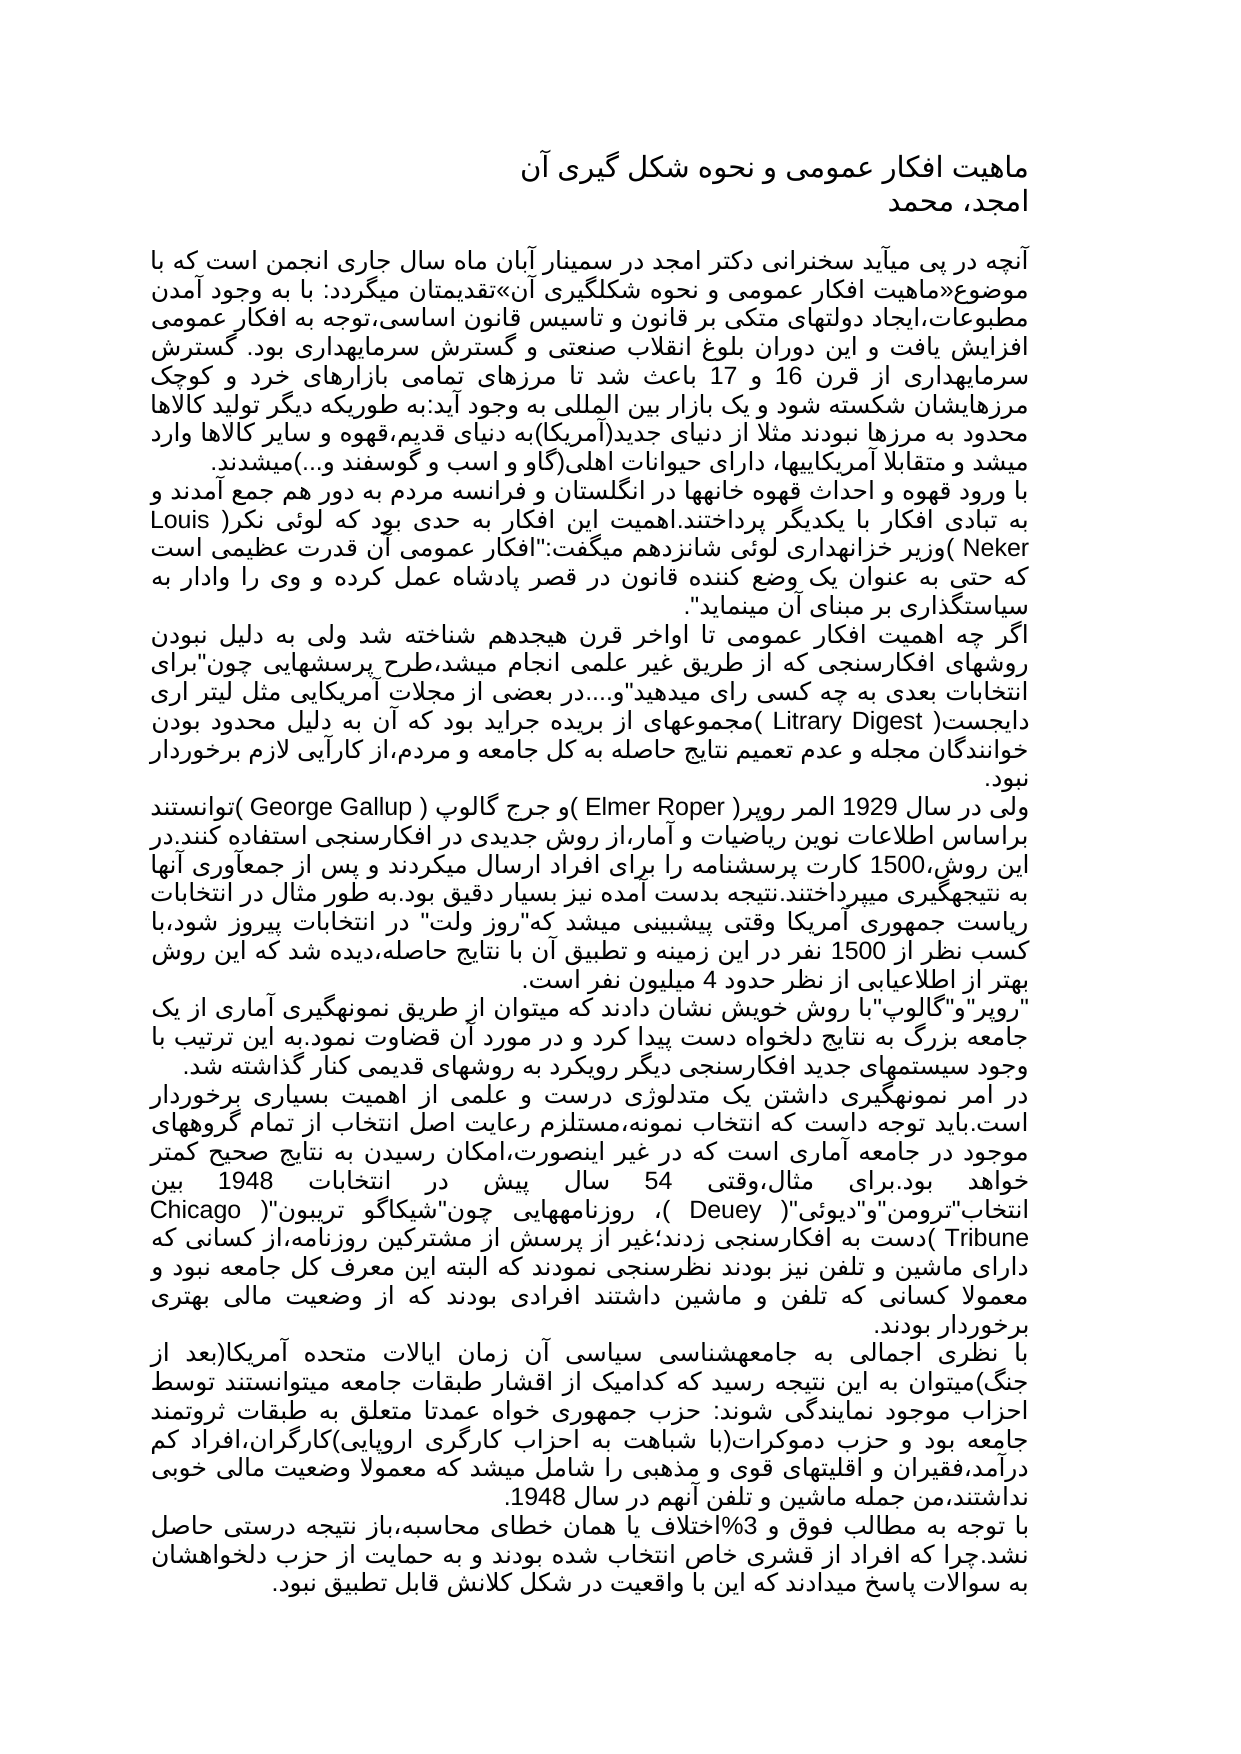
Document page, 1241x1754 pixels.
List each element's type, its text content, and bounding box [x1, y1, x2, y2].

text با ورود قهوه و احداث قهوه خانه‏ها در انگلستان و فرانسه‏ مردم به دور هم جمع آمدند و به تبادی افکار با یکدیگر پرداختند.اهمیت این افکار به حدی بود که لوئی نکر( Louis Neker )وزیر خزانه‏داری لوئی شانزدهم می‏گفت:"افکار عمومی آن قدرت عظیمی است که حتی به عنوان یک وضع‏ کننده قانون در قصر پادشاه عمل کرده و وی را وادار به‏ سیاستگذاری بر مبنای آن می‏نماید". [150, 476, 1029, 619]
text "روپر"و"گالوپ‏"با روش خویش نشان دادند که می‏توان از طریق نمونه‏گیری آماری از یک جامعه بزرگ به نتایج دلخواه‏ دست پیدا کرد و در مورد آن قضاوت نمود.به این ترتیب با وجود سیستمهای جدید افکارسنجی دیگر رویکرد به‏ روشهای قدیمی کنار گذاشته شد. [150, 993, 1029, 1079]
text با توجه به مطالب فوق و 3%اختلاف یا همان خطای‏ محاسبه،باز نتیجه درستی حاصل نشد.چرا که افراد از قشری‏ خاص انتخاب شده بودند و به حمایت از حزب دلخواهشان به‏ سوالات پاسخ می‏دادند که این با واقعیت در شکل کلانش‏ قابل تطبیق نبود. [150, 1511, 1029, 1597]
text ماهیت افکار عمومی و نحوه شکل گیری آن [150, 150, 1029, 183]
text آنچه در پی می‏آید سخنرانی دکتر امجد در سمینار آبان ماه سال‏ جاری انجمن است که با موضوع«ماهیت افکار عمومی و نحوه‏ شکل‏گیری آن»تقدیمتان می‏گردد: با به وجود آمدن مطبوعات،ایجاد دولتهای متکی بر قانون و تاسیس قانون اساسی،توجه به افکار عمومی افزایش یافت و این دوران بلوغ انقلاب صنعتی و گسترش سرمایه‏داری بود. گسترش سرمایه‏داری از قرن 16 و 17 باعث شد تا مرزهای‏ تمامی بازارهای خرد و کوچک مرزهایشان شکسته شود و یک‏ بازار بین المللی به وجود آید:به طوریکه دیگر تولید کالاها محدود به مرزها نبودند مثلا از دنیای جدید(آمریکا)به دنیای‏ قدیم،قهوه و سایر کالاها وارد می‏شد و متقابلا آمریکاییها، دارای حیوانات اهلی(گاو و اسب و گوسفند و...)می‏شدند. [150, 246, 1029, 476]
text ولی در سال 1929 المر روپر( Elmer Roper )و جرج گالوپ‏ ( George Gallup )توانستند براساس اطلاعات نوین ریاضیات‏ و آمار،از روش جدیدی در افکارسنجی استفاده کنند.در این‏ روش،1500 کارت پرسشنامه را برای افراد ارسال می‏کردند و پس از جمع‏آوری آنها به نتیجه‏گیری می‏پرداختند.نتیجه بدست آمده نیز بسیار دقیق بود.به طور مثال در انتخابات‏ ریاست جمهوری آمریکا وقتی پیش‏بینی می‏شد که‏"روز ولت‏" در انتخابات پیروز شود،با کسب نظر از 1500 نفر در این زمینه‏ و تطبیق آن با نتایج حاصله،دیده شد که این روش بهتر از اطلاع‏یابی از نظر حدود 4 میلیون نفر است. [150, 792, 1029, 993]
text با نظری اجمالی به جامعه‏شناسی سیاسی آن زمان ایالات‏ متحده آمریکا(بعد از جنگ)می‏توان به این نتیجه رسید که‏ کدامیک از اقشار طبقات جامعه می‏توانستند توسط احزاب‏ موجود نمایندگی شوند: حزب جمهوری خواه عمدتا متعلق به طبقات ثروتمند جامعه بود و حزب دموکرات(با شباهت به احزاب کارگری‏ اروپایی)کارگران،افراد کم درآمد،فقیران و اقلیتهای قوی و مذهبی را شامل می‏شد که معمولا وضعیت مالی خوبی‏ نداشتند،من جمله ماشین و تلفن آنهم در سال 1948. [150, 1338, 1029, 1511]
text اگر چه اهمیت افکار عمومی تا اواخر قرن هیجدهم شناخته‏ شد ولی به دلیل نبودن روشهای افکارسنجی که از طریق غیر علمی انجام می‏شد،طرح پرسشهایی چون‏"برای انتخابات‏ بعدی به چه کسی رای می‏دهید"و....در بعضی از مجلات‏ آمریکایی مثل لیتر اری دایجست( Litrary Digest )مجموعه‏ای از بریده جراید بود که آن به دلیل محدود بودن خوانندگان مجله‏ و عدم تعمیم نتایج حاصله به کل جامعه و مردم،از کارآیی لازم‏ برخوردار نبود. [150, 619, 1029, 792]
text امجد، محمد [150, 183, 1029, 217]
text در امر نمونه‏گیری داشتن یک متدلوژی درست و علمی از اهمیت بسیاری برخوردار است.باید توجه داست که انتخاب‏ نمونه،مستلزم رعایت اصل انتخاب از تمام گروههای موجود در جامعه آماری است که در غیر اینصورت،امکان رسیدن به‏ نتایج صحیح کمتر خواهد بود.برای مثال،وقتی 54 سال پیش‏ در انتخابات 1948 بین انتخاب‏"ترومن‏"و"دیوئی‏"( Deuey )، روزنامه‏هایی چون‏"شیکاگو تریبون‏"( Chicago Tribune )دست‏ به افکارسنجی زدند؛غیر از پرسش از مشترکین روزنامه،از کسانی که دارای ماشین و تلفن نیز بودند نظرسنجی نمودند که‏ البته این معرف کل جامعه نبود و معمولا کسانی که تلفن و ماشین داشتند افرادی بودند که از وضعیت مالی بهتری‏ برخوردار بودند. [150, 1079, 1029, 1338]
